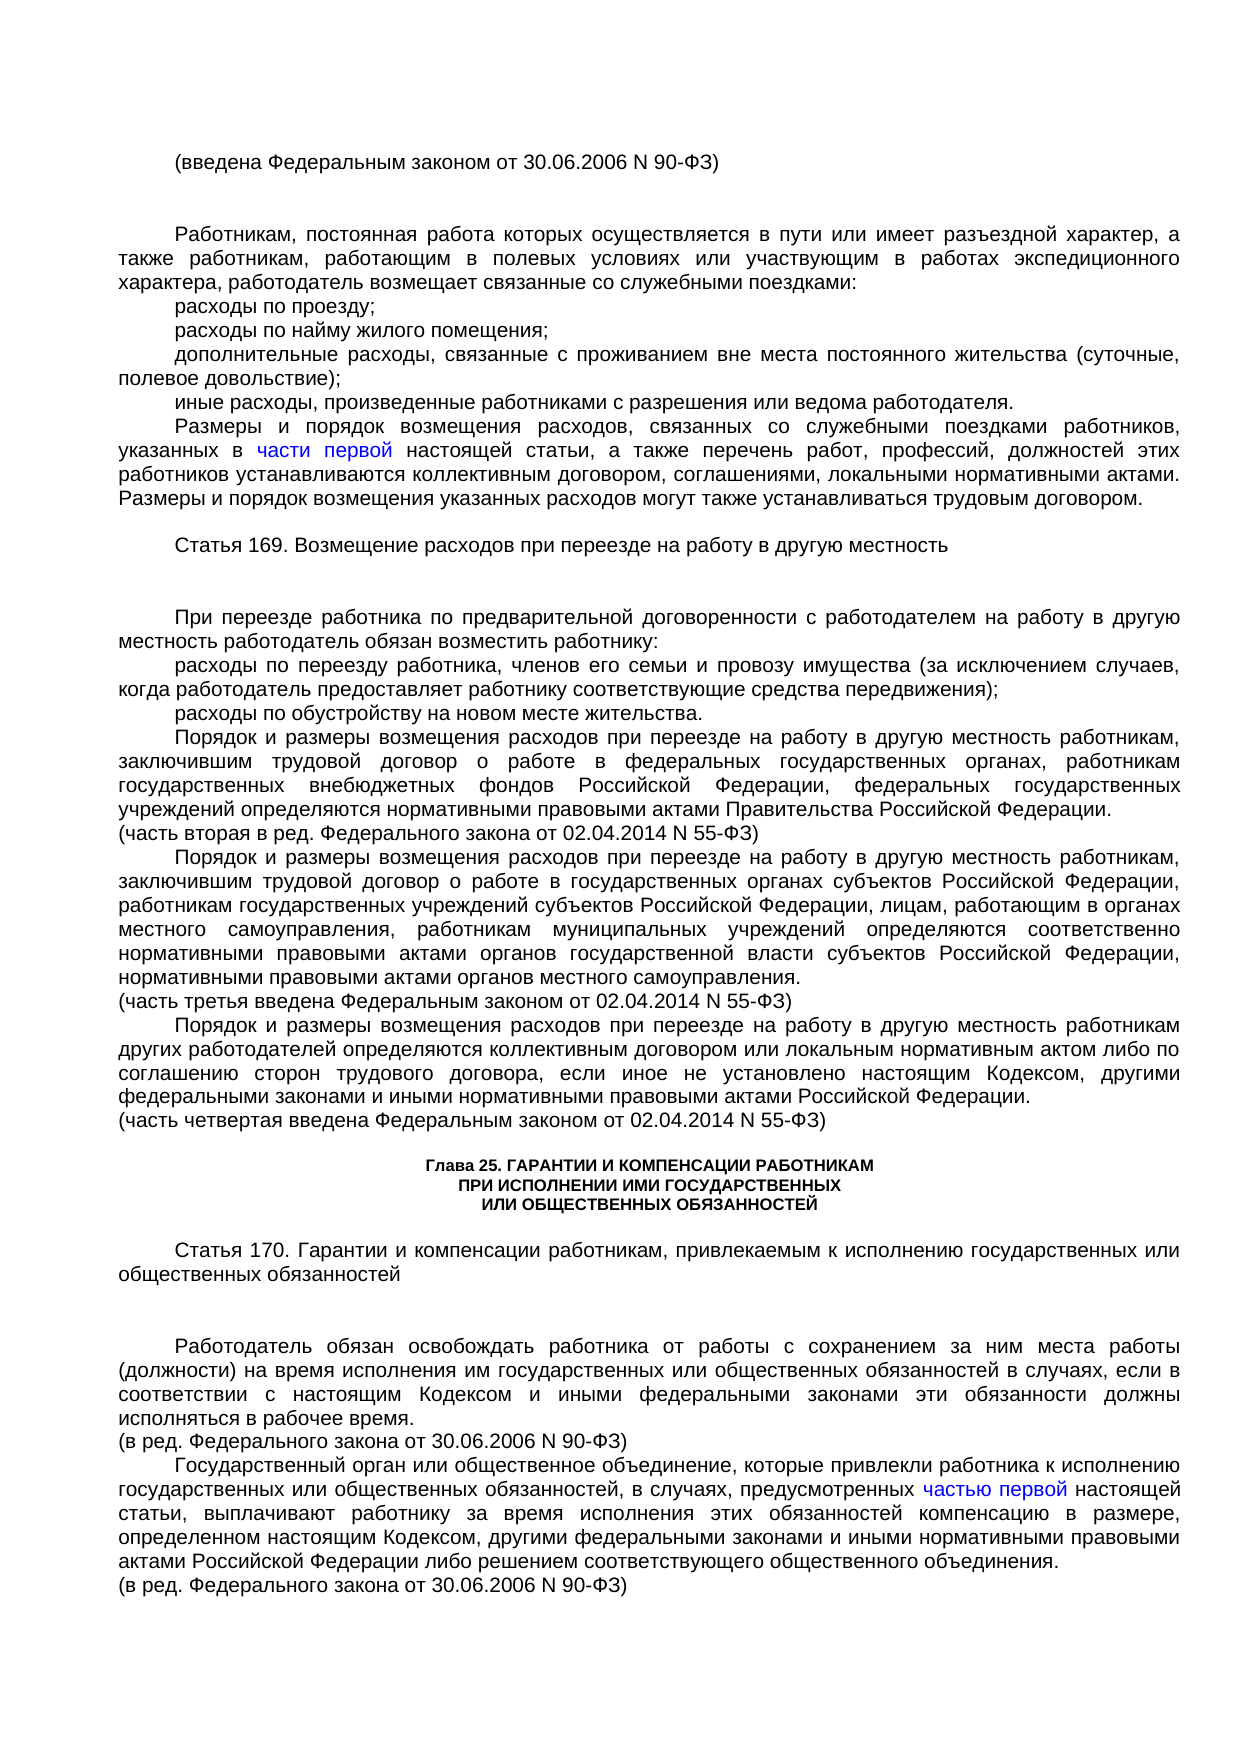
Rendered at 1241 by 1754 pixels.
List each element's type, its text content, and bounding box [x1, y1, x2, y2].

text (в ред. Федерального закона от 30.06.2006 N 90-ФЗ) [118, 1573, 1181, 1597]
text Статья 169. Возмещение расходов при переезде на работу в другую местность [118, 533, 1181, 557]
text расходы по проезду; [118, 294, 1181, 318]
text Работодатель обязан освобождать работника от работы с сохранением за ним места работы (должности) на время исполнения им государственных или общественных обязанностей в случаях, если в соответствии с настоящим Кодексом и иными федеральными законами эти обязанности должны исполняться в рабочее время. [118, 1333, 1181, 1429]
text Порядок и размеры возмещения расходов при переезде на работу в другую местность работникам, заключившим трудовой договор о работе в федеральных государственных органах, работникам государственных внебюджетных фондов Российской Федерации, федеральных государственных учреждений определяются нормативными правовыми актами Правительства Российской Федерации. [118, 725, 1181, 821]
text Порядок и размеры возмещения расходов при переезде на работу в другую местность работникам других работодателей определяются коллективным договором или локальным нормативным актом либо по соглашению сторон трудового договора, если иное не установлено настоящим Кодексом, другими федеральными законами и иными нормативными правовыми актами Российской Федерации. [118, 1012, 1181, 1108]
text (в ред. Федерального закона от 30.06.2006 N 90-ФЗ) [118, 1429, 1181, 1453]
text Размеры и порядок возмещения расходов, связанных со служебными поездками работников, указанных в части первой настоящей статьи, а также перечень работ, профессий, должностей этих работников устанавливаются коллективным договором, соглашениями, локальными нормативными актами. Размеры и порядок возмещения указанных расходов могут также устанавливаться трудовым договором. [118, 413, 1181, 509]
text (часть третья введена Федеральным законом от 02.04.2014 N 55-ФЗ) [118, 988, 1181, 1012]
text расходы по переезду работника, членов его семьи и провозу имущества (за исключением случаев, когда работодатель предоставляет работнику соответствующие средства передвижения); [118, 653, 1181, 701]
text Порядок и размеры возмещения расходов при переезде на работу в другую местность работникам, заключившим трудовой договор о работе в государственных органах субъектов Российской Федерации, работникам государственных учреждений субъектов Российской Федерации, лицам, работающим в органах местного самоуправления, работникам муниципальных учреждений определяются соответственно нормативными правовыми актами органов государственной власти субъектов Российской Федерации, нормативными правовыми актами органов местного самоуправления. [118, 845, 1181, 988]
text Глава 25. ГАРАНТИИ И КОМПЕНСАЦИИ РАБОТНИКАМ [118, 1156, 1181, 1175]
text ПРИ ИСПОЛНЕНИИ ИМИ ГОСУДАРСТВЕННЫХ [118, 1175, 1181, 1194]
text Государственный орган или общественное объединение, которые привлекли работника к исполнению государственных или общественных обязанностей, в случаях, предусмотренных частью первой настоящей статьи, выплачивают работнику за время исполнения этих обязанностей компенсацию в размере, определенном настоящим Кодексом, другими федеральными законами и иными нормативными правовыми актами Российской Федерации либо решением соответствующего общественного объединения. [118, 1453, 1181, 1573]
text расходы по найму жилого помещения; [118, 318, 1181, 342]
text расходы по обустройству на новом месте жительства. [118, 701, 1181, 725]
text ИЛИ ОБЩЕСТВЕННЫХ ОБЯЗАННОСТЕЙ [118, 1194, 1181, 1214]
text При переезде работника по предварительной договоренности с работодателем на работу в другую местность работодатель обязан возместить работнику: [118, 605, 1181, 653]
text Статья 170. Гарантии и компенсации работникам, привлекаемым к исполнению государственных или общественных обязанностей [118, 1238, 1181, 1286]
text дополнительные расходы, связанные с проживанием вне места постоянного жительства (суточные, полевое довольствие); [118, 342, 1181, 389]
text (часть вторая в ред. Федерального закона от 02.04.2014 N 55-ФЗ) [118, 821, 1181, 845]
text Работникам, постоянная работа которых осуществляется в пути или имеет разъездной характер, а также работникам, работающим в полевых условиях или участвующим в работах экспедиционного характера, работодатель возмещает связанные со служебными поездками: [118, 222, 1181, 294]
text иные расходы, произведенные работниками с разрешения или ведома работодателя. [118, 389, 1181, 413]
text (введена Федеральным законом от 30.06.2006 N 90-ФЗ) [118, 150, 1181, 174]
text (часть четвертая введена Федеральным законом от 02.04.2014 N 55-ФЗ) [118, 1108, 1181, 1132]
